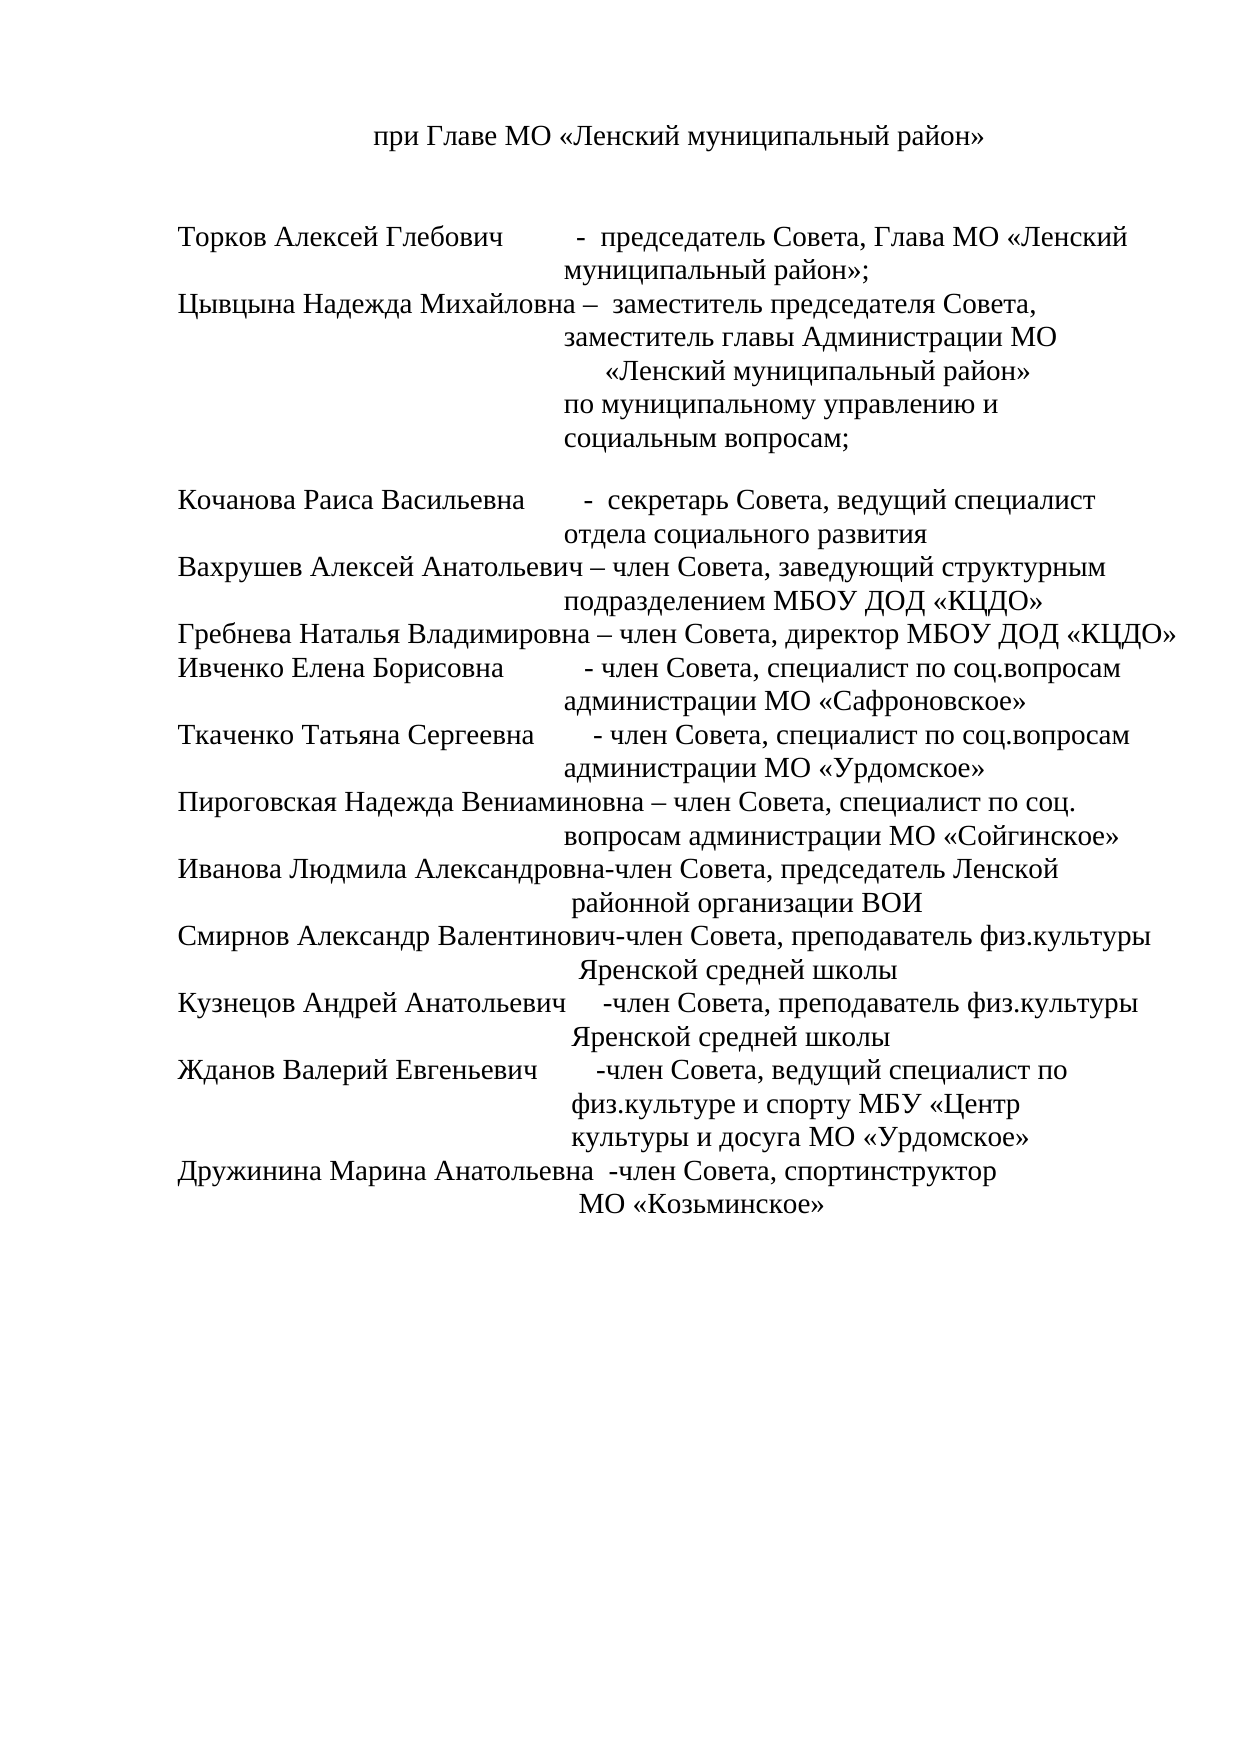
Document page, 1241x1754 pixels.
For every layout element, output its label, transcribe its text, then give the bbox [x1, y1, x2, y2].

text физ.культуре и спорту МБУ «Центр [177, 1086, 1181, 1119]
text Вахрушев Алексей Анатольевич – член Совета, заведующий структурным [177, 549, 1181, 583]
text при Главе МО «Ленский муниципальный район» [177, 118, 1181, 152]
text районной организации ВОИ [177, 885, 1181, 918]
text Ивченко Елена Борисовна - член Совета, специалист по соц.вопросам [177, 650, 1181, 683]
text вопросам администрации МО «Сойгинское» [177, 818, 1181, 851]
text по муниципальному управлению и [177, 386, 1181, 420]
text Кузнецов Андрей Анатольевич -член Совета, преподаватель физ.культуры [177, 985, 1181, 1019]
text «Ленский муниципальный район» [177, 353, 1181, 386]
text Цывцына Надежда Михайловна – заместитель председателя Совета, [177, 286, 1181, 319]
text Дружинина Марина Анатольевна -член Совета, спортинструктор [177, 1153, 1181, 1187]
text Жданов Валерий Евгеньевич -член Совета, ведущий специалист по [177, 1052, 1181, 1086]
text Гребнева Наталья Владимировна – член Совета, директор МБОУ ДОД «КЦДО» [177, 616, 1181, 650]
text подразделением МБОУ ДОД «КЦДО» [177, 583, 1181, 616]
text Смирнов Александр Валентинович-член Совета, преподаватель физ.культуры [177, 918, 1181, 952]
text муниципальный район»; [177, 252, 1181, 286]
text Ткаченко Татьяна Сергеевна - член Совета, специалист по соц.вопросам [177, 717, 1181, 751]
text Торков Алексей Глебович - председатель Совета, Глава МО «Ленский [177, 219, 1181, 252]
text социальным вопросам; [177, 420, 1181, 453]
text Яренской средней школы [177, 952, 1181, 985]
text МО «Козьминское» [177, 1187, 1181, 1220]
text Иванова Людмила Александровна-член Совета, председатель Ленской [177, 851, 1181, 885]
text культуры и досуга МО «Урдомское» [177, 1119, 1181, 1153]
text Пироговская Надежда Вениаминовна – член Совета, специалист по соц. [177, 784, 1181, 818]
text администрации МО «Сафроновское» [177, 683, 1181, 717]
text отдела социального развития [177, 516, 1181, 549]
text Кочанова Раиса Васильевна - секретарь Совета, ведущий специалист [177, 482, 1181, 516]
text Яренской средней школы [177, 1019, 1181, 1052]
text заместитель главы Администрации МО [177, 319, 1181, 353]
text администрации МО «Урдомское» [177, 751, 1181, 784]
